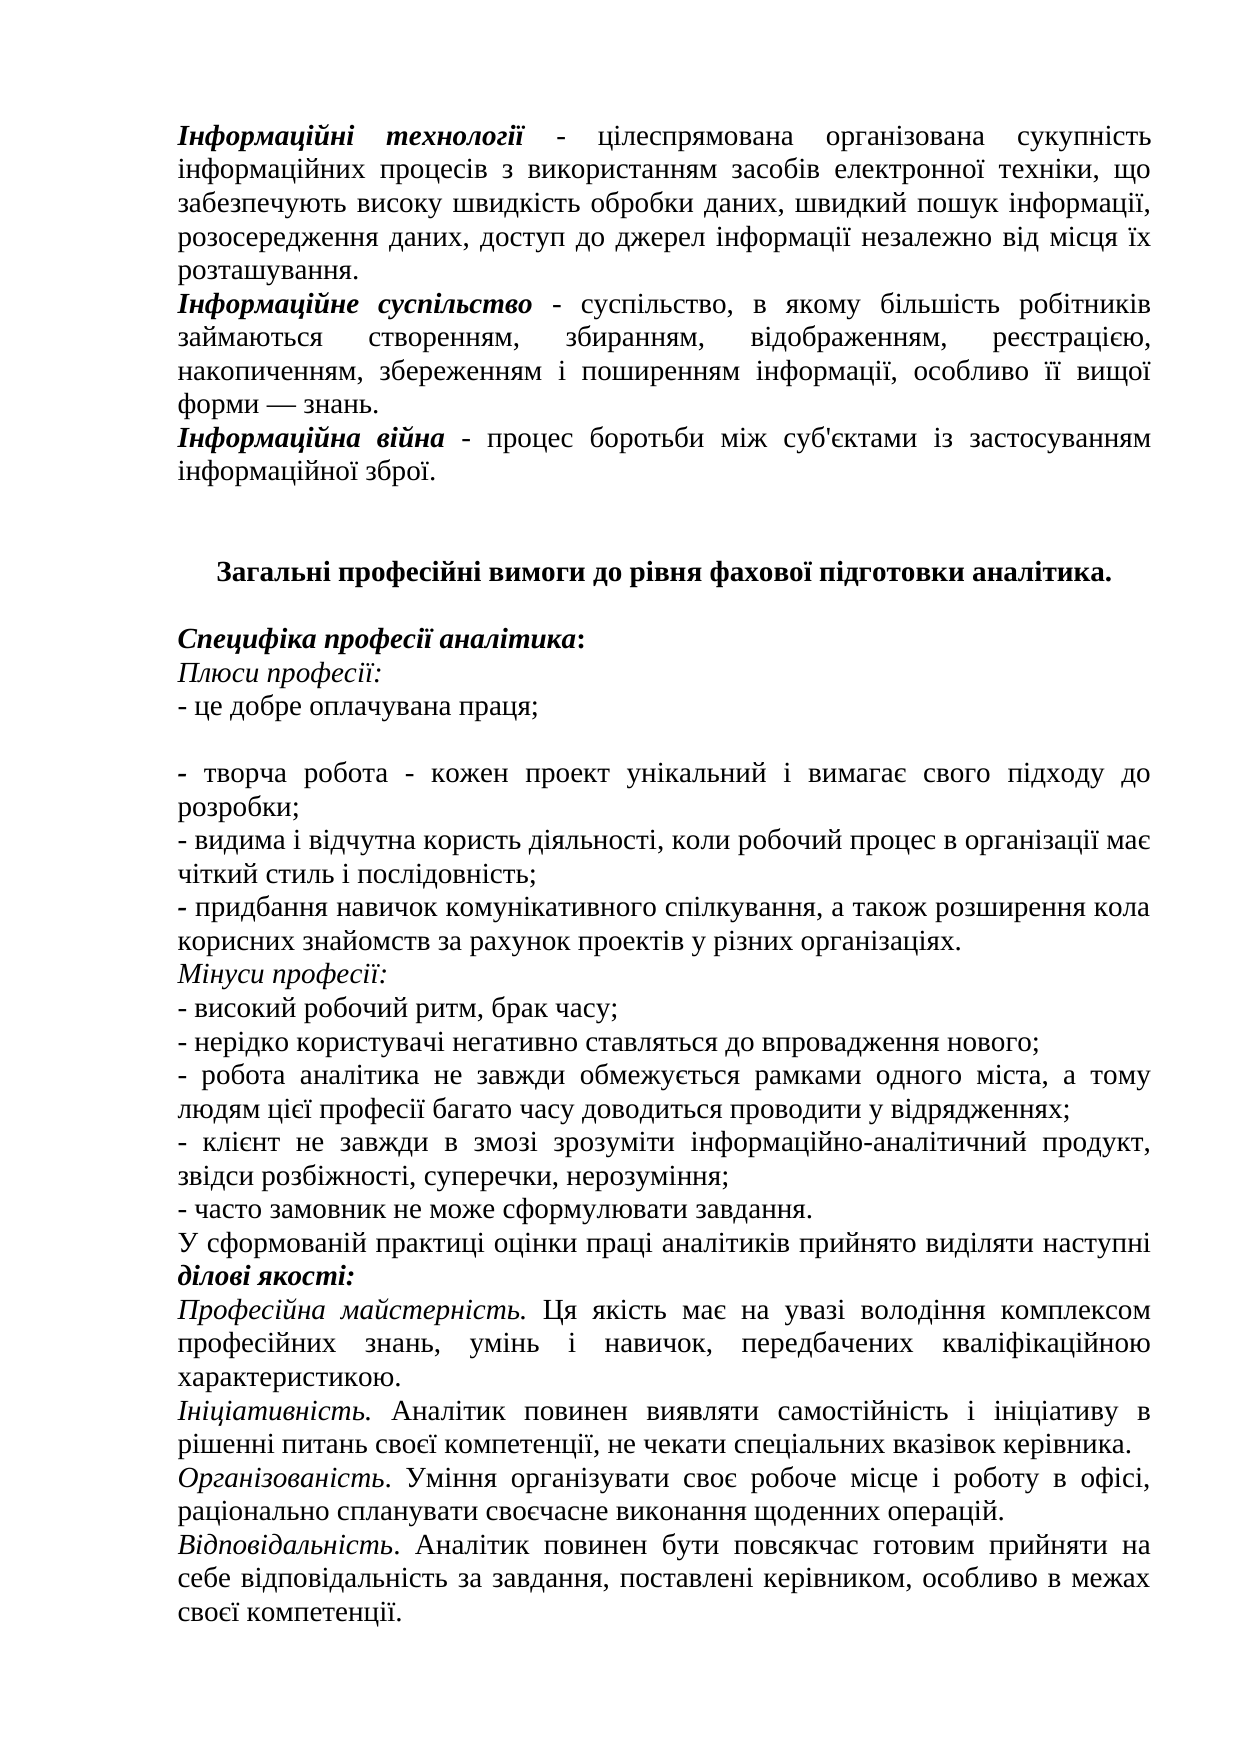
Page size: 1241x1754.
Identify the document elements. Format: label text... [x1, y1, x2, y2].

text - це добре оплачувана праця; [177, 688, 1152, 722]
text Інформаційне суспільство - суспільство, в якому більшість робітників займаються створенням, збиранням, відображенням, реєстрацією, накопиченням, збереженням і поширенням інформації, особливо її вищої форми — знань. [177, 286, 1152, 420]
text Специфіка професії аналітика: [177, 621, 1152, 655]
text Ініціативність. Аналітик повинен виявляти самостійність і ініціативу в рішенні питань своєї компетенції, не чекати спеціальних вказівок керівника. [177, 1393, 1152, 1460]
text - робота аналітика не завжди обмежується рамками одного міста, а тому людям цієї професії багато часу доводиться проводити у відрядженнях; [177, 1057, 1152, 1124]
text Плюси професії: [177, 655, 1152, 688]
text Організованість. Уміння організувати своє робоче місце і роботу в офісі, раціонально спланувати своєчасне виконання щоденних операцій. [177, 1460, 1152, 1527]
text У сформованій практиці оцінки праці аналітиків прийнято виділяти наступні ділові якості: [177, 1225, 1152, 1292]
text Інформаційні технології - цілеспрямована організована сукупність інформаційних процесів з використанням засобів електронної техніки, що забезпечують високу швидкість обробки даних, швидкий пошук інформації, розосередження даних, доступ до джерел інформації незалежно від місця їх розташування. [177, 118, 1152, 286]
text - високий робочий ритм, брак часу; [177, 990, 1152, 1024]
text Професійна майстерність. Ця якість має на увазі володіння комплексом професійних знань, умінь і навичок, передбачених кваліфікаційною характеристикою. [177, 1292, 1152, 1393]
text - клієнт не завжди в змозі зрозуміти інформаційно-аналітичний продукт, звідси розбіжності, суперечки, нерозуміння; [177, 1124, 1152, 1191]
text Загальні професійні вимоги до рівня фахової підготовки аналітика. [177, 554, 1152, 588]
text - нерідко користувачі негативно ставляться до впровадження нового; [177, 1024, 1152, 1057]
text Інформаційна війна - процес боротьби між суб'єктами із застосуванням інформаційної зброї. [177, 420, 1152, 487]
text Мінуси професії: [177, 957, 1152, 990]
text - часто замовник не може сформулювати завдання. [177, 1191, 1152, 1225]
text - придбання навичок комунікативного спілкування, а також розширення кола корисних знайомств за рахунок проектів у різних організаціях. [177, 889, 1152, 957]
text - видима і відчутна користь діяльності, коли робочий процес в організації має чіткий стиль і послідовність; [177, 822, 1152, 889]
text - творча робота - кожен проект унікальний і вимагає свого підходу до розробки; [177, 755, 1152, 822]
text Відповідальність. Аналітик повинен бути повсякчас готовим прийняти на себе відповідальність за завдання, поставлені керівником, особливо в межах своєї компетенції. [177, 1527, 1152, 1627]
